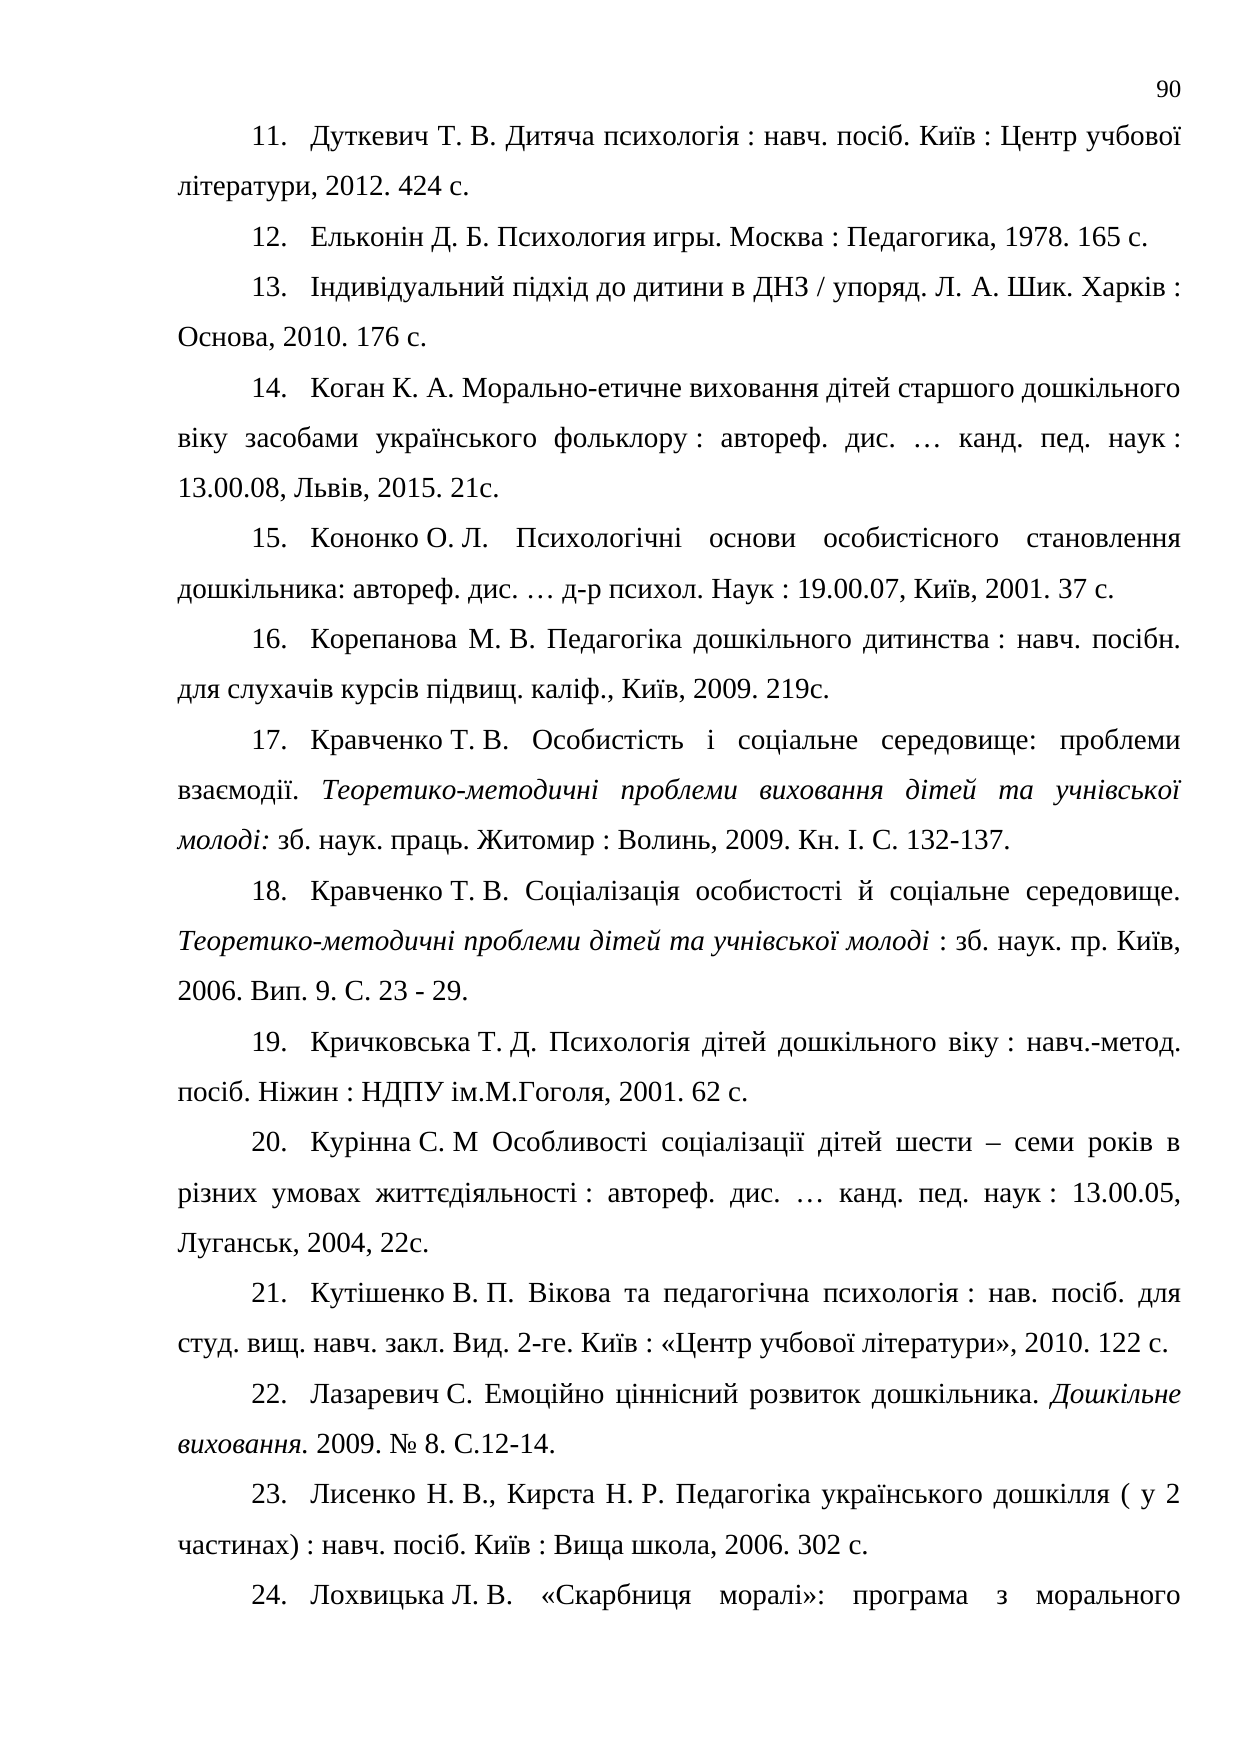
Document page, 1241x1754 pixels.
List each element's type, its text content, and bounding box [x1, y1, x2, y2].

list Лазаревич С. Емоційно ціннісний розвиток дошкільника. Дошкільне виховання. 2009. № 8. С.12-14. [177, 1376, 1181, 1460]
list Кутішенко В. П. Вікова та педагогічна психологія : нав. посіб. для студ. вищ. навч. закл. Вид. 2-ге. Київ : «Центр учбової літератури», 2010. 122 с. [177, 1275, 1181, 1359]
list Індивідуальний підхід до дитини в ДНЗ / упоряд. Л. А. Шик. Харків : Основа, 2010. 176 с. [177, 269, 1181, 353]
list Корепанова М. В. Педагогіка дошкільного дитинства : навч. посібн. для слухачів курсів підвищ. каліф., Київ, 2009. 219с. [177, 621, 1181, 705]
list Кравченко Т. В. Соціалізація особистості й соціальне середовище. Теоретико-методичні проблеми дітей та учнівської молоді : зб. наук. пр. Київ, 2006. Вип. 9. С. 23 - 29. [177, 873, 1181, 1007]
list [177, 1577, 1181, 1611]
list Курінна С. М Особливості соціалізації дітей шести – семи років в різних умовах життєдіяльності : автореф. дис. … канд. пед. наук : 13.00.05, Луганськ, 2004, 22с. [177, 1124, 1181, 1258]
list Кононко О. Л. Психологічні основи особистісного становлення дошкільника: автореф. дис. … д-р психол. Наук : 19.00.07, Київ, 2001. 37 с. [177, 521, 1181, 604]
list Кравченко Т. В. Особистість і соціальне середовище: проблеми взаємодії. Теоретико-методичні проблеми виховання дітей та учнівської молоді: зб. наук. праць. Житомир : Волинь, 2009. Кн. І. С. 132-137. [177, 722, 1181, 856]
list Дуткевич Т. В. Дитяча психологія : навч. посіб. Київ : Центр учбової літератури, 2012. 424 с. [177, 118, 1181, 202]
list Коган К. А. Морально-етичне виховання дітей старшого дошкільного віку засобами українського фольклору : автореф. дис. … канд. пед. наук : 13.00.08, Львів, 2015. 21с. [177, 370, 1181, 504]
list Ельконін Д. Б. Психология игры. Москва : Педагогика, 1978. 165 с. [177, 219, 1181, 252]
list Лисенко Н. В., Кирста Н. Р. Педагогіка українського дошкілля ( у 2 частинах) : навч. посіб. Київ : Вища школа, 2006. 302 с. [177, 1477, 1181, 1560]
list Кричковська Т. Д. Психологія дітей дошкільного віку : навч.-метод. посіб. Ніжин : НДПУ ім.М.Гоголя, 2001. 62 с. [177, 1024, 1181, 1108]
